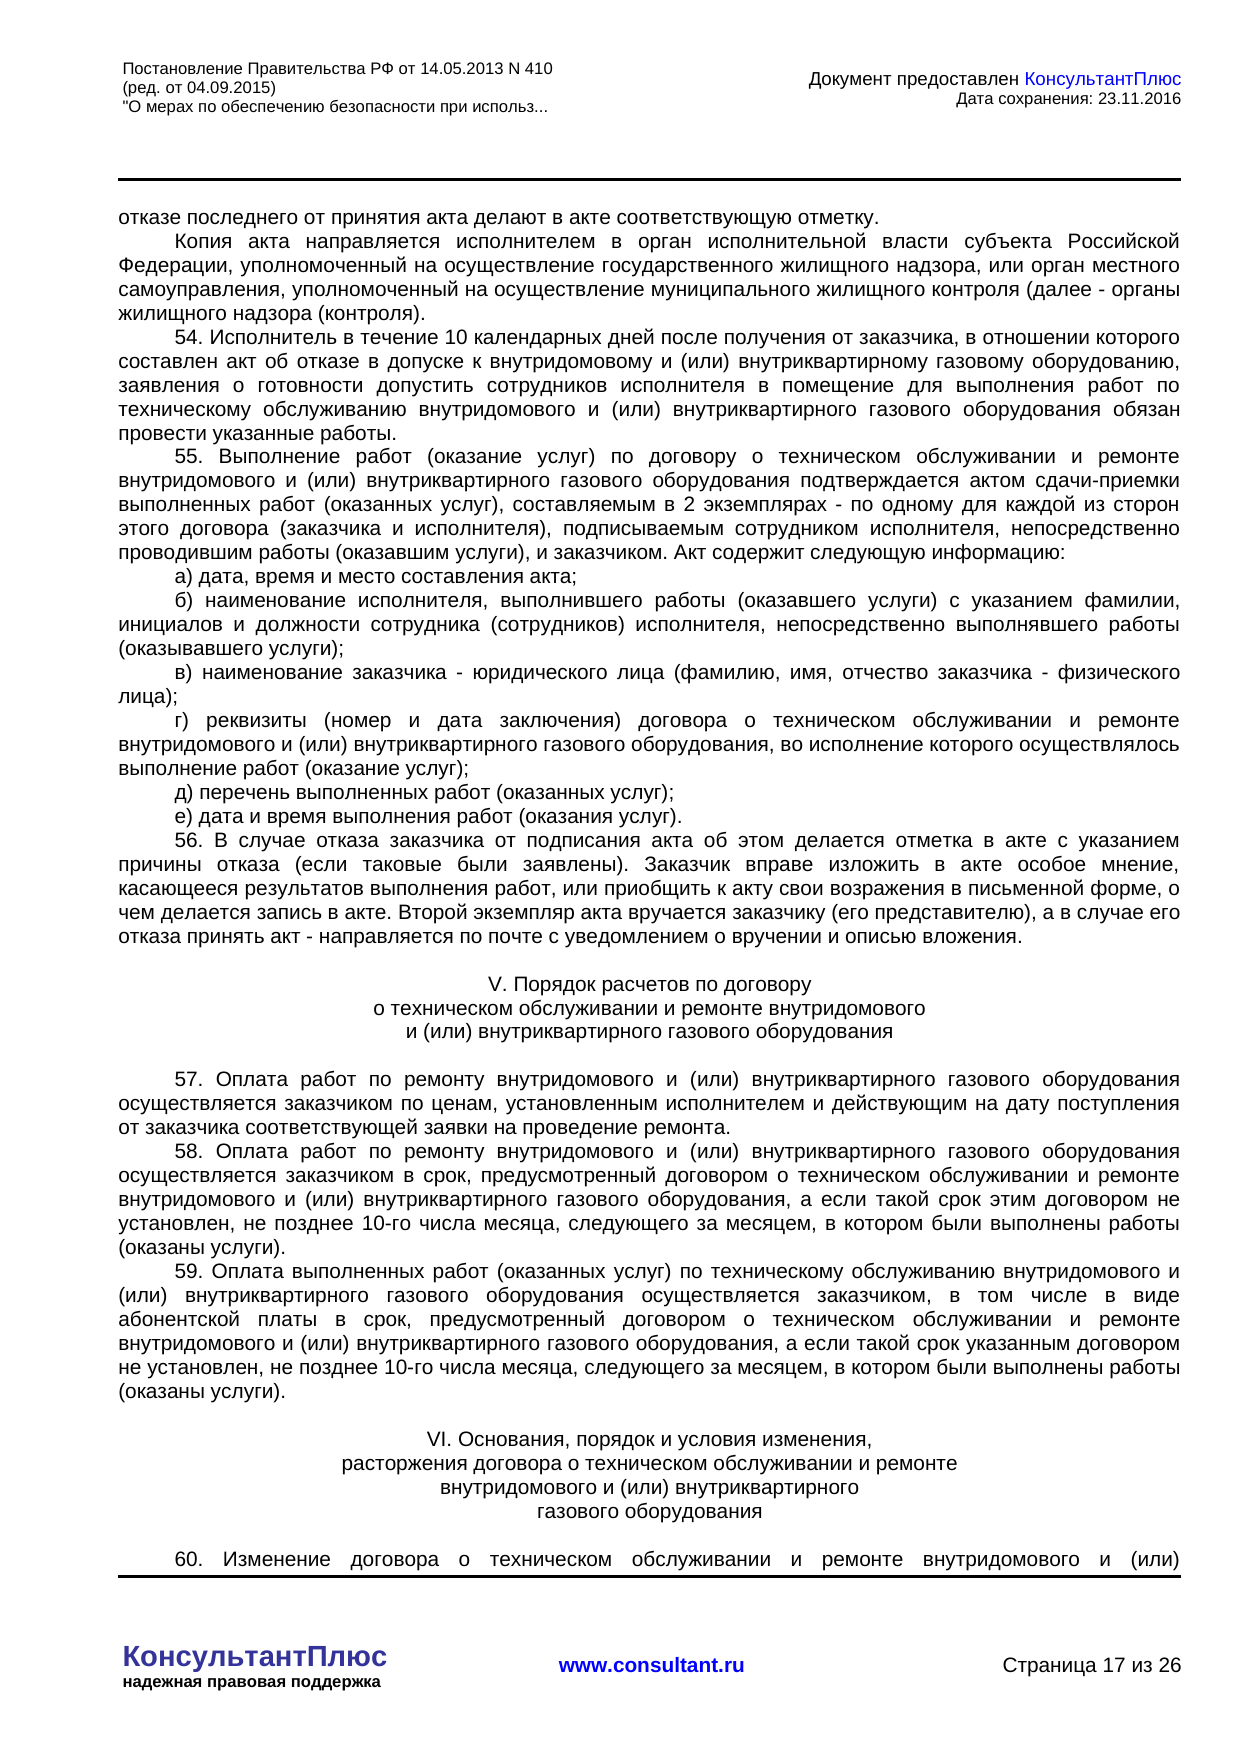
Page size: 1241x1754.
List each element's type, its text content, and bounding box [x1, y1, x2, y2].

text в) наименование заказчика - юридического лица (фамилию, имя, отчество заказчика - физического лица); [118, 660, 1181, 708]
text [118, 1546, 1181, 1570]
text б) наименование исполнителя, выполнившего работы (оказавшего услуги) с указанием фамилии, инициалов и должности сотрудника (сотрудников) исполнителя, непосредственно выполнявшего работы (оказывавшего услуги); [118, 588, 1181, 660]
text VI. Основания, порядок и условия изменения, [118, 1427, 1181, 1451]
text Копия акта направляется исполнителем в орган исполнительной власти субъекта Российской Федерации, уполномоченный на осуществление государственного жилищного надзора, или орган местного самоуправления, уполномоченный на осуществление муниципального жилищного контроля (далее - органы жилищного надзора (контроля). [118, 229, 1181, 324]
text внутридомового и (или) внутриквартирного [118, 1474, 1181, 1498]
text 55. Выполнение работ (оказание услуг) по договору о техническом обслуживании и ремонте внутридомового и (или) внутриквартирного газового оборудования подтверждается актом сдачи-приемки выполненных работ (оказанных услуг), составляемым в 2 экземплярах - по одному для каждой из сторон этого договора (заказчика и исполнителя), подписываемым сотрудником исполнителя, непосредственно проводившим работы (оказавшим услуги), и заказчиком. Акт содержит следующую информацию: [118, 444, 1181, 564]
text д) перечень выполненных работ (оказанных услуг); [118, 780, 1181, 804]
text газового оборудования [118, 1498, 1181, 1522]
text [118, 205, 1181, 229]
text 57. Оплата работ по ремонту внутридомового и (или) внутриквартирного газового оборудования осуществляется заказчиком по ценам, установленным исполнителем и действующим на дату поступления от заказчика соответствующей заявки на проведение ремонта. [118, 1067, 1181, 1139]
text 59. Оплата выполненных работ (оказанных услуг) по техническому обслуживанию внутридомового и (или) внутриквартирного газового оборудования осуществляется заказчиком, в том числе в виде абонентской платы в срок, предусмотренный договором о техническом обслуживании и ремонте внутридомового и (или) внутриквартирного газового оборудования, а если такой срок указанным договором не установлен, не позднее 10-го числа месяца, следующего за месяцем, в котором были выполнены работы (оказаны услуги). [118, 1259, 1181, 1403]
text а) дата, время и место составления акта; [118, 564, 1181, 588]
text 54. Исполнитель в течение 10 календарных дней после получения от заказчика, в отношении которого составлен акт об отказе в допуске к внутридомовому и (или) внутриквартирному газовому оборудованию, заявления о готовности допустить сотрудников исполнителя в помещение для выполнения работ по техническому обслуживанию внутридомового и (или) внутриквартирного газового оборудования обязан провести указанные работы. [118, 324, 1181, 444]
text о техническом обслуживании и ремонте внутридомового [118, 995, 1181, 1019]
text е) дата и время выполнения работ (оказания услуг). [118, 804, 1181, 828]
text и (или) внутриквартирного газового оборудования [118, 1019, 1181, 1043]
text расторжения договора о техническом обслуживании и ремонте [118, 1451, 1181, 1474]
text 56. В случае отказа заказчика от подписания акта об этом делается отметка в акте с указанием причины отказа (если таковые были заявлены). Заказчик вправе изложить в акте особое мнение, касающееся результатов выполнения работ, или приобщить к акту свои возражения в письменной форме, о чем делается запись в акте. Второй экземпляр акта вручается заказчику (его представителю), а в случае его отказа принять акт - направляется по почте с уведомлением о вручении и описью вложения. [118, 828, 1181, 947]
text г) реквизиты (номер и дата заключения) договора о техническом обслуживании и ремонте внутридомового и (или) внутриквартирного газового оборудования, во исполнение которого осуществлялось выполнение работ (оказание услуг); [118, 708, 1181, 780]
text 58. Оплата работ по ремонту внутридомового и (или) внутриквартирного газового оборудования осуществляется заказчиком в срок, предусмотренный договором о техническом обслуживании и ремонте внутридомового и (или) внутриквартирного газового оборудования, а если такой срок этим договором не установлен, не позднее 10-го числа месяца, следующего за месяцем, в котором были выполнены работы (оказаны услуги). [118, 1139, 1181, 1259]
text V. Порядок расчетов по договору [118, 971, 1181, 995]
